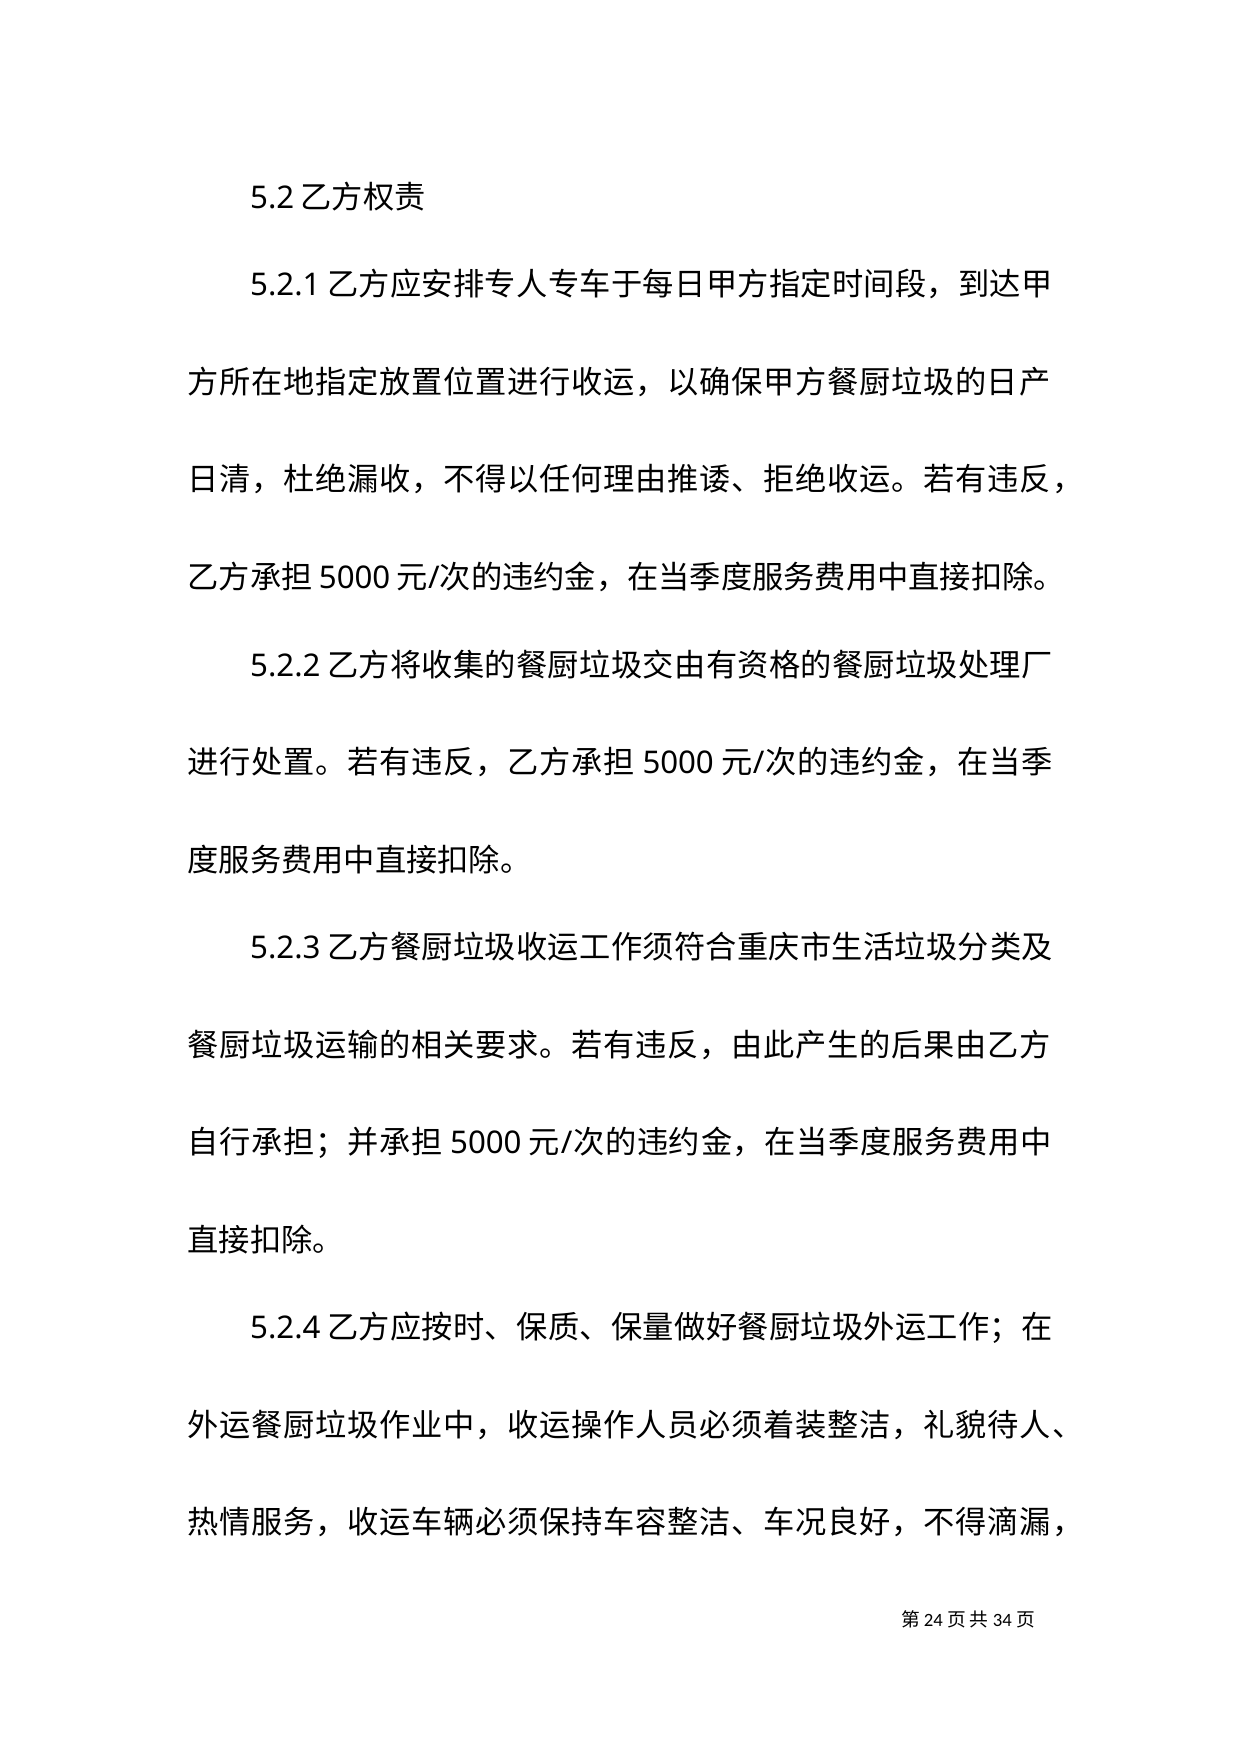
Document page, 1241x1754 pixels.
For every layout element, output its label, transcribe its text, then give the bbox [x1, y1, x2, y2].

text 5.2.1乙方应安排专人专车于每日甲方指定时间段，到达甲方所在地指定放置位置进行收运，以确保甲方餐厨垃圾的日产日清，杜绝漏收，不得以任何理由推诿、拒绝收运。若有违反，乙方承担5000元/次的违约金，在当季度服务费用中直接扣除。 [187, 250, 1053, 607]
text 5.2乙方权责 [187, 162, 1053, 227]
text 5.2.3乙方餐厨垃圾收运工作须符合重庆市生活垃圾分类及餐厨垃圾运输的相关要求。若有违反，由此产生的后果由乙方自行承担；并承担5000元/次的违约金，在当季度服务费用中直接扣除。 [187, 912, 1053, 1270]
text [187, 1293, 1053, 1553]
text 5.2.2乙方将收集的餐厨垃圾交由有资格的餐厨垃圾处理厂进行处置。若有违反，乙方承担5000元/次的违约金，在当季度服务费用中直接扣除。 [187, 630, 1053, 890]
